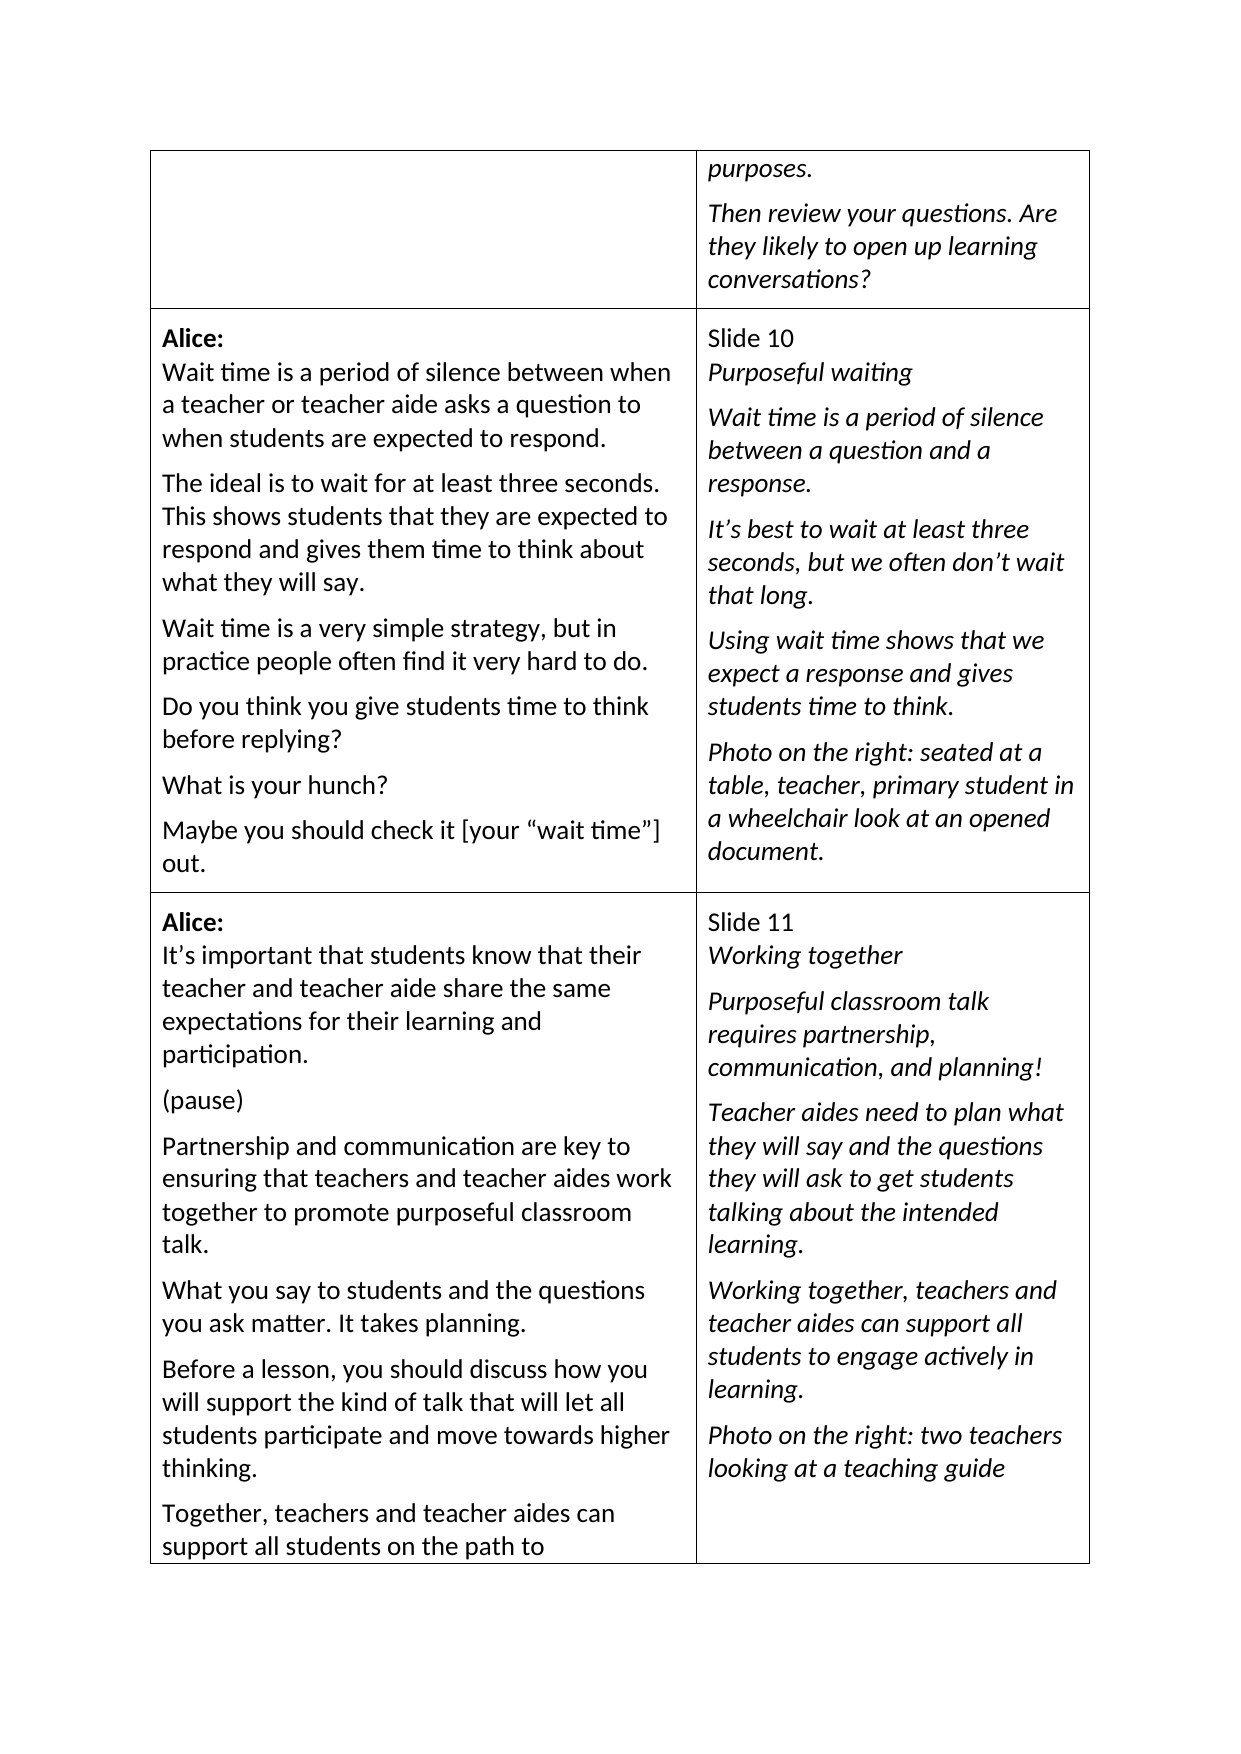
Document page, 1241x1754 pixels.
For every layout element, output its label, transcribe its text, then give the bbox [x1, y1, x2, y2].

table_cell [697, 151, 1089, 308]
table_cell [151, 893, 696, 1562]
table_cell Slide 10 Purposeful waiting Wait time is a period of silence between a question and a response. It’s best to wait at least three seconds, but we often don’t wait that long. Using wait time shows that we expect a response and gives students time to think. Photo on the right: seated at a table, teacher, primary student in a wheelchair look at an opened document. [697, 309, 1089, 892]
table_cell Alice: Wait time is a period of silence between when a teacher or teacher aide asks a question to when students are expected to respond. The ideal is to wait for at least three seconds. This shows students that they are expected to respond and gives them time to think about what they will say. Wait time is a very simple strategy, but in practice people often find it very hard to do. Do you think you give students time to think before replying? What is your hunch? Maybe you should check it [your “wait time”] out. [151, 309, 696, 892]
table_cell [697, 893, 1089, 1562]
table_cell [151, 151, 696, 308]
